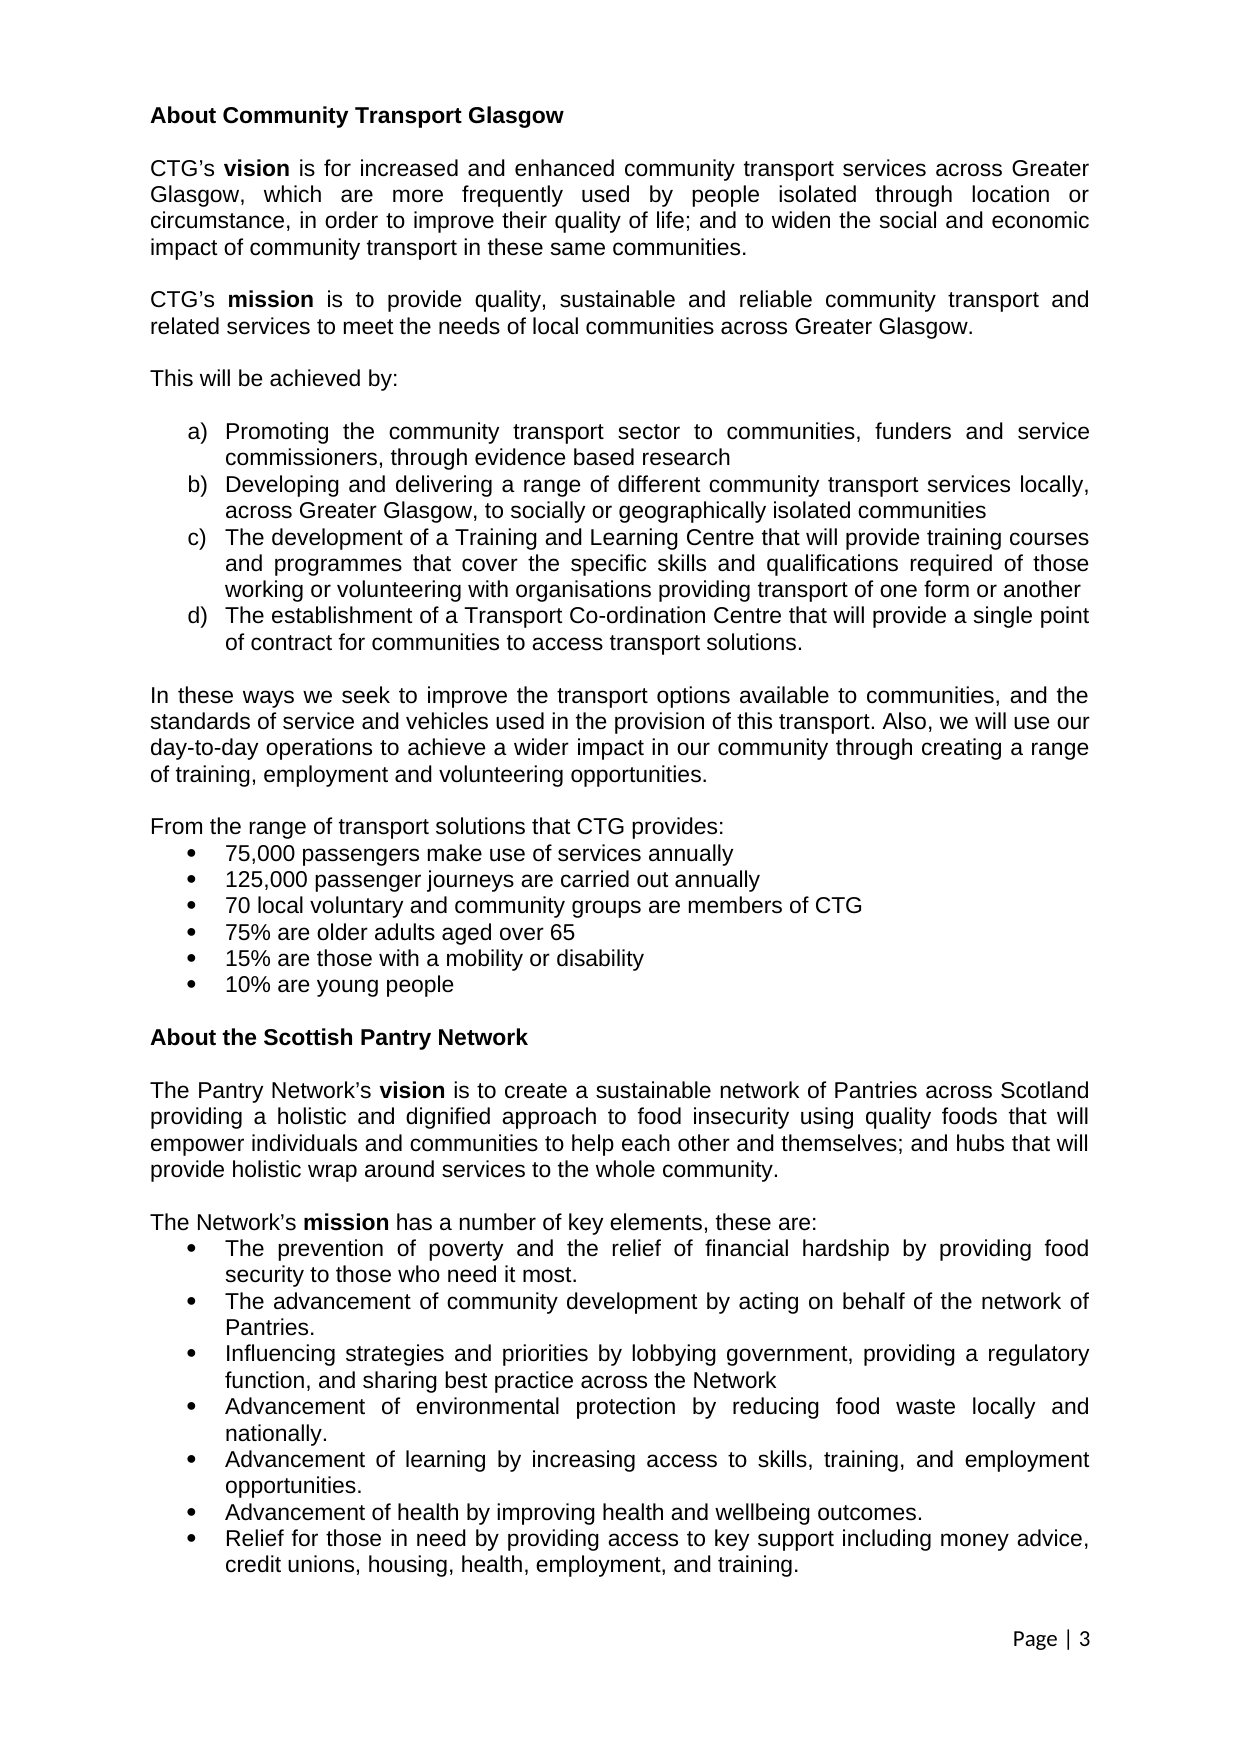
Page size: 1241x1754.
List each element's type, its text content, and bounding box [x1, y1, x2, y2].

text From the range of transport solutions that CTG provides: [150, 813, 1090, 840]
text The Pantry Network’s vision is to create a sustainable network of Pantries across Scotland providing a holistic and dignified approach to food insecurity using quality foods that will empower individuals and communities to help each other and themselves; and hubs that will provide holistic wrap around services to the whole community. [150, 1077, 1090, 1182]
text About Community Transport Glasgow [150, 102, 1090, 128]
list 70 local voluntary and community groups are members of CTG [187, 892, 1090, 919]
list Relief for those in need by providing access to key support including money advice, credit unions, housing, health, employment, and training. [187, 1525, 1090, 1578]
list The establishment of a Transport Co-ordination Centre that will provide a single point of contract for communities to access transport solutions. [187, 602, 1090, 655]
text CTG’s mission is to provide quality, sustainable and reliable community transport and related services to meet the needs of local communities across Greater Glasgow. [150, 286, 1090, 339]
text About the Scottish Pantry Network [150, 1024, 1090, 1051]
list The advancement of community development by acting on behalf of the network of Pantries. [187, 1288, 1090, 1340]
list Advancement of environmental protection by reducing food waste locally and nationally. [187, 1393, 1090, 1446]
list 75,000 passengers make use of services annually [187, 840, 1090, 866]
text The Network’s mission has a number of key elements, these are: [150, 1209, 1090, 1235]
text This will be achieved by: [150, 365, 1090, 392]
list 15% are those with a mobility or disability [187, 945, 1090, 971]
list Influencing strategies and priorities by lobbying government, providing a regulatory function, and sharing best practice across the Network [187, 1340, 1090, 1393]
text In these ways we seek to improve the transport options available to communities, and the standards of service and vehicles used in the provision of this transport. Also, we will use our day-to-day operations to achieve a wider impact in our community through creating a range of training, employment and volunteering opportunities. [150, 682, 1090, 787]
list Advancement of health by improving health and wellbeing outcomes. [187, 1498, 1090, 1525]
list Advancement of learning by increasing access to skills, training, and employment opportunities. [187, 1446, 1090, 1498]
list The development of a Training and Learning Centre that will provide training courses and programmes that cover the specific skills and qualifications required of those working or volunteering with organisations providing transport of one form or another [187, 523, 1090, 602]
list Promoting the community transport sector to communities, funders and service commissioners, through evidence based research [187, 418, 1090, 471]
list The prevention of poverty and the relief of financial hardship by providing food security to those who need it most. [187, 1235, 1090, 1288]
text CTG’s vision is for increased and enhanced community transport services across Greater Glasgow, which are more frequently used by people isolated through location or circumstance, in order to improve their quality of life; and to widen the social and economic impact of community transport in these same communities. [150, 154, 1090, 260]
list 125,000 passenger journeys are carried out annually [187, 866, 1090, 892]
list Developing and delivering a range of different community transport services locally, across Greater Glasgow, to socially or geographically isolated communities [187, 471, 1090, 523]
list 10% are young people [187, 971, 1090, 998]
list 75% are older adults aged over 65 [187, 919, 1090, 945]
